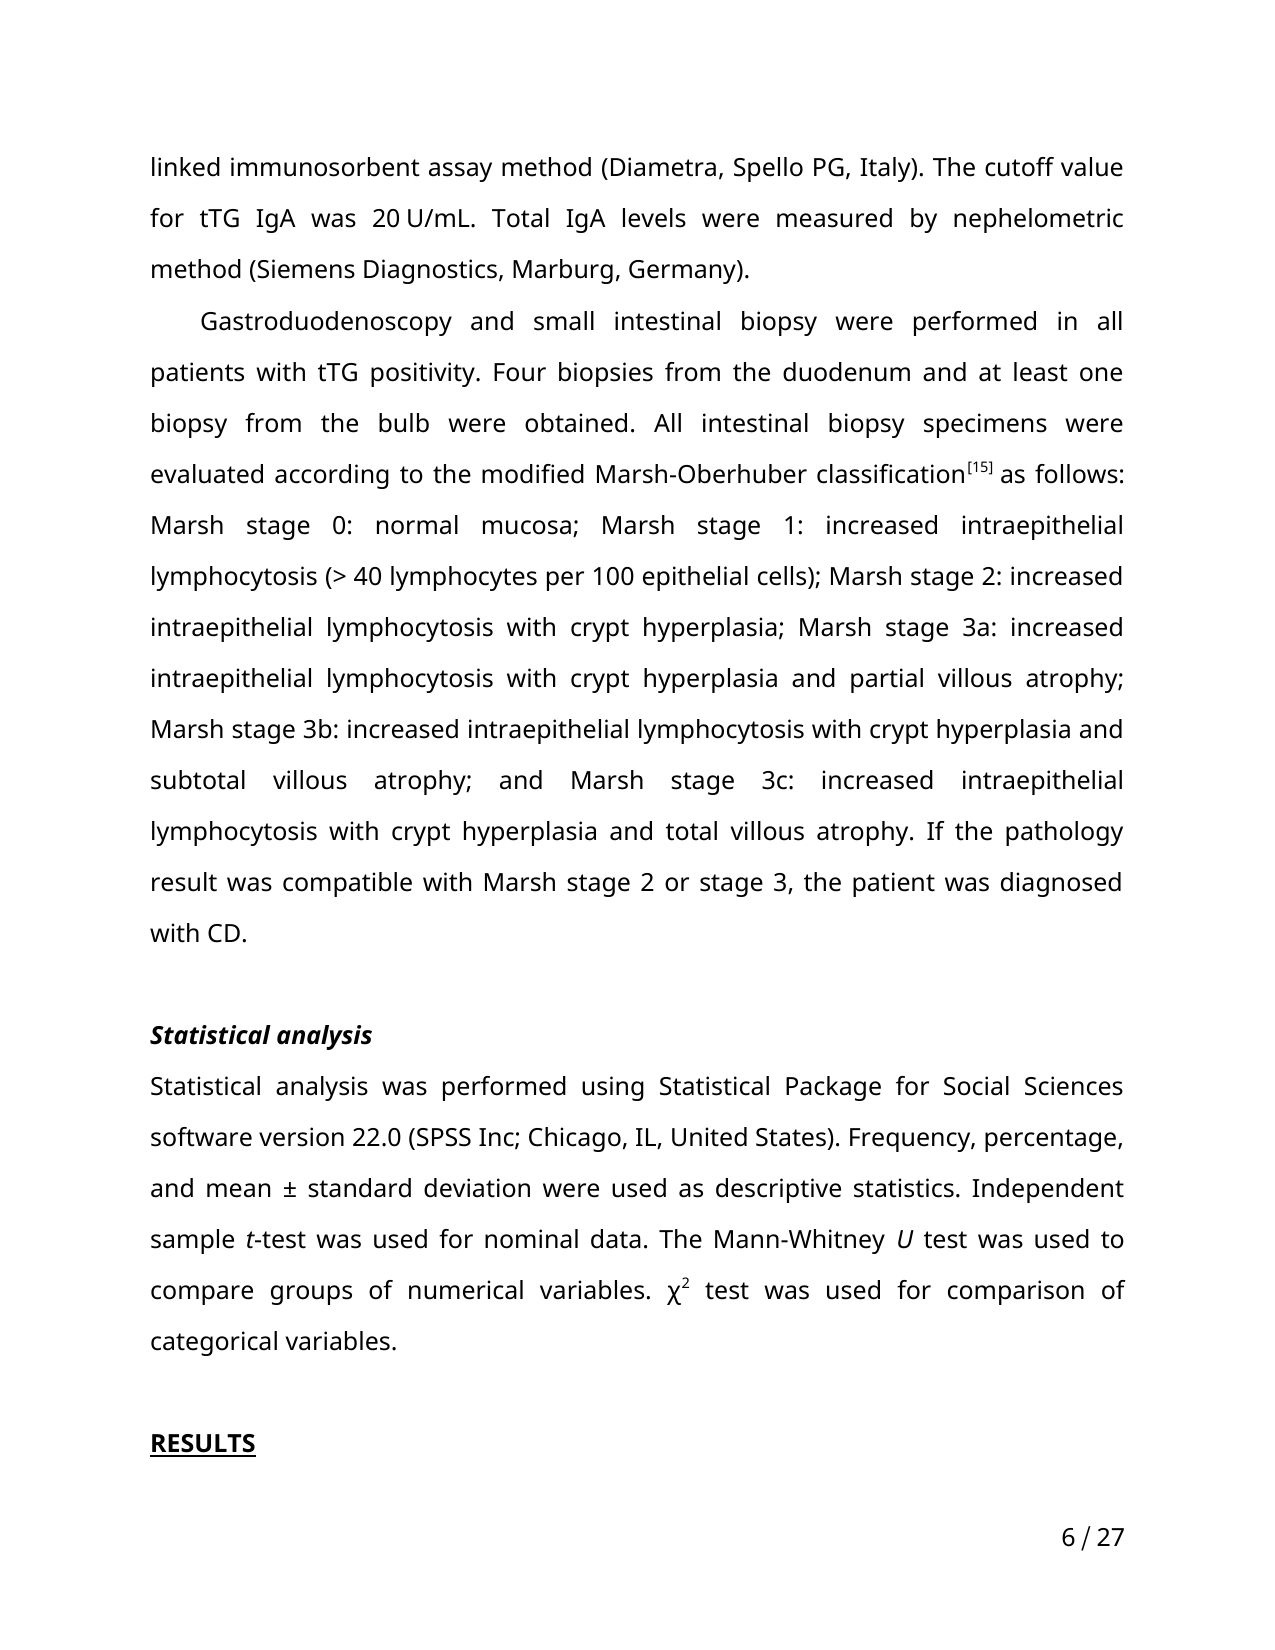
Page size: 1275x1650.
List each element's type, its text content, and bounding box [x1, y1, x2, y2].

text RESULTS [150, 1426, 1125, 1460]
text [150, 150, 1125, 286]
text Statistical analysis [150, 1018, 1125, 1052]
text Statistical analysis was performed using Statistical Package for Social Sciences software version 22.0 (SPSS Inc; Chicago, IL, United States). Frequency, percentage, and mean ± standard deviation were used as descriptive statistics. Independent sample t-test was used for nominal data. The Mann-Whitney U test was used to compare groups of numerical variables. χ2 test was used for comparison of categorical variables. [150, 1069, 1125, 1358]
text Gastroduodenoscopy and small intestinal biopsy were performed in all patients with tTG positivity. Four biopsies from the duodenum and at least one biopsy from the bulb were obtained. All intestinal biopsy specimens were evaluated according to the modified Marsh-Oberhuber classification[15] as follows: Marsh stage 0: normal mucosa; Marsh stage 1: increased intraepithelial lymphocytosis (> 40 lymphocytes per 100 epithelial cells); Marsh stage 2: increased intraepithelial lymphocytosis with crypt hyperplasia; Marsh stage 3a: increased intraepithelial lymphocytosis with crypt hyperplasia and partial villous atrophy; Marsh stage 3b: increased intraepithelial lymphocytosis with crypt hyperplasia and subtotal villous atrophy; and Marsh stage 3c: increased intraepithelial lymphocytosis with crypt hyperplasia and total villous atrophy. If the pathology result was compatible with Marsh stage 2 or stage 3, the patient was diagnosed with CD. [150, 303, 1125, 950]
